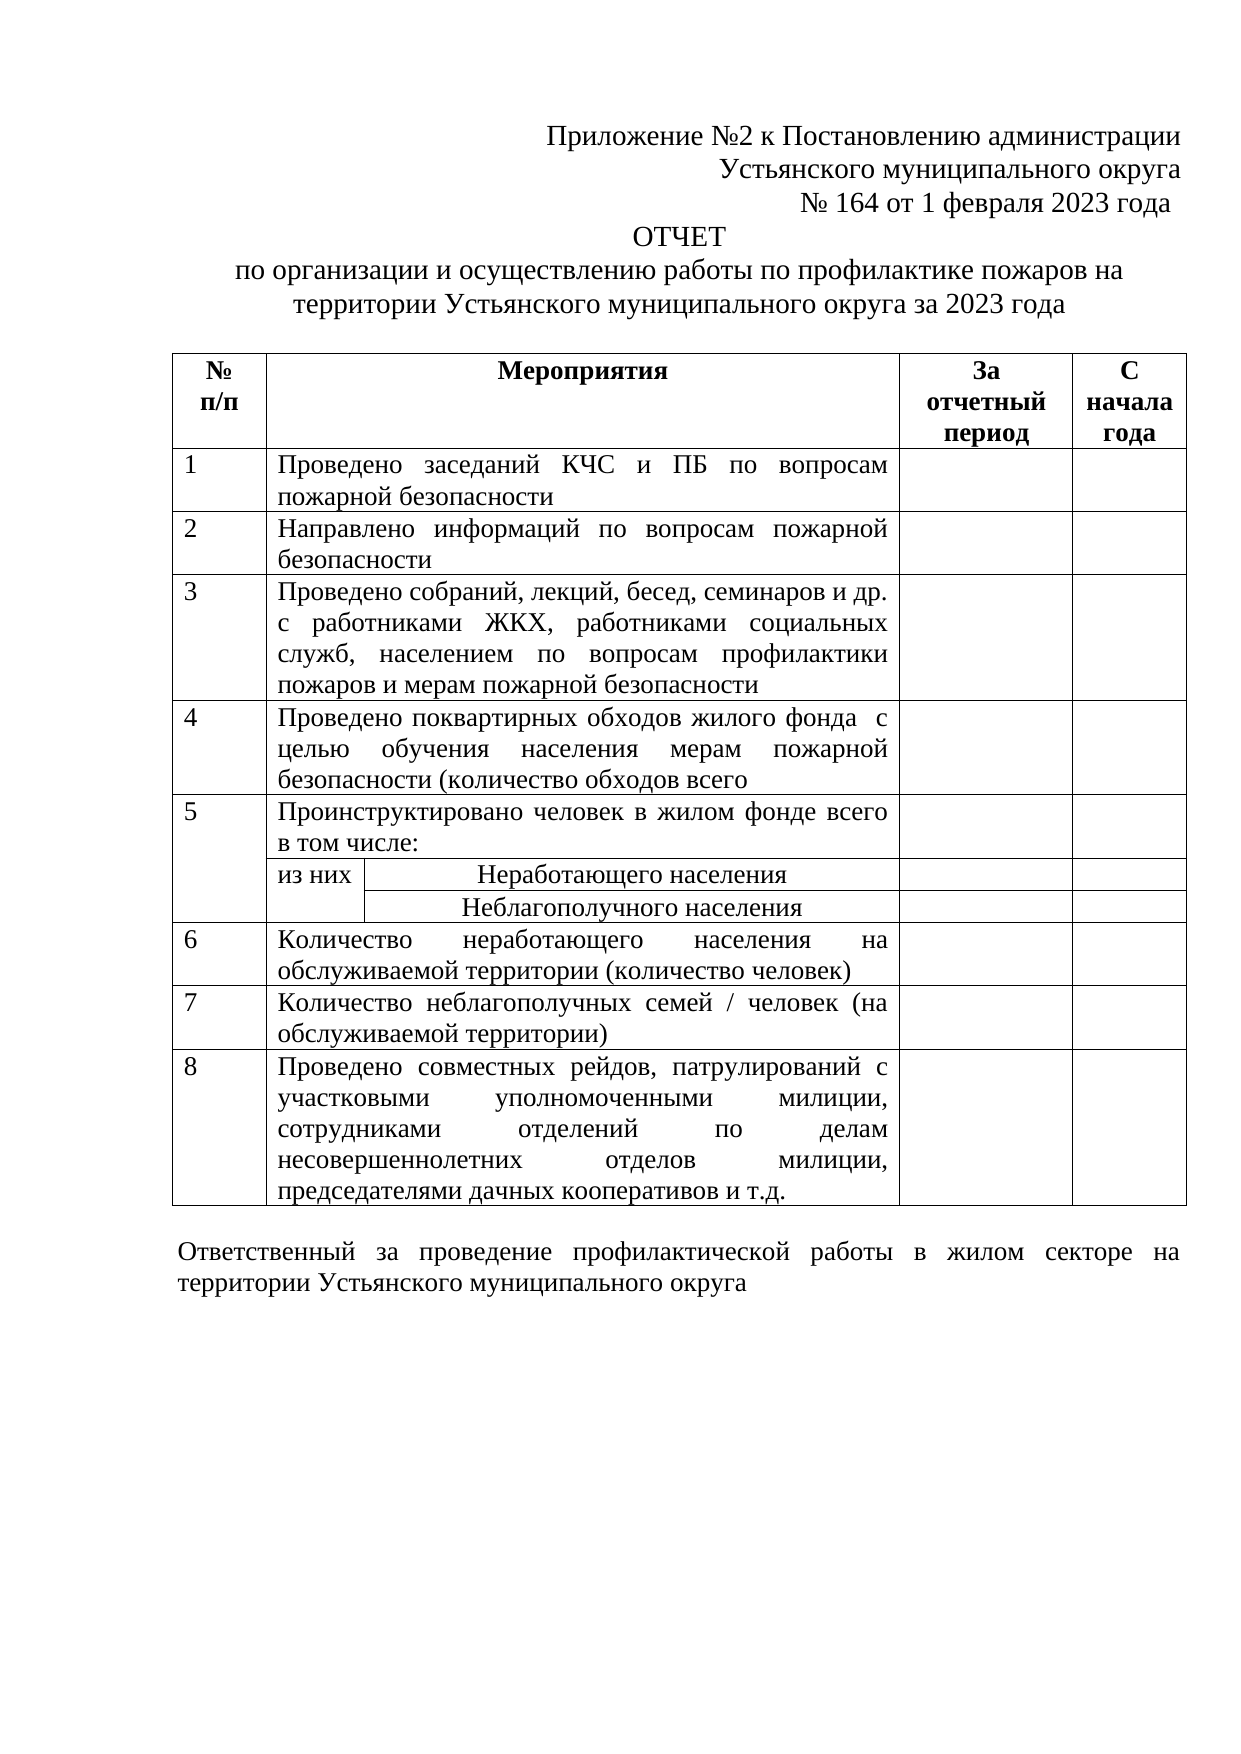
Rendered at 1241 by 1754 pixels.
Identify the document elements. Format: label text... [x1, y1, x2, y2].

table_cell [900, 449, 1072, 511]
table_cell [900, 575, 1072, 700]
table_cell [1073, 512, 1186, 574]
table_cell [1073, 449, 1186, 511]
table_cell 1 [173, 449, 266, 511]
table_cell [1073, 923, 1186, 985]
table_cell [1073, 575, 1186, 700]
table_cell из них [267, 859, 364, 922]
table_cell Проинструктировано человек в жилом фонде всего в том числе: [267, 795, 899, 857]
table_cell [900, 891, 1072, 922]
table_cell [1073, 1050, 1186, 1205]
table_cell [1073, 701, 1186, 794]
table_cell [900, 986, 1072, 1048]
table_cell 6 [173, 923, 266, 985]
table_cell [1073, 859, 1186, 890]
table_cell Проведено собраний, лекций, бесед, семинаров и др. с работниками ЖКХ, работниками социальных служб, населением по вопросам профилактики пожаров и мерам пожарной безопасности [267, 575, 899, 700]
table_cell [900, 795, 1072, 857]
table_cell [1073, 795, 1186, 857]
table_cell [1073, 891, 1186, 922]
table_cell [1073, 986, 1186, 1048]
table_cell Проведено заседаний КЧС и ПБ по вопросам пожарной безопасности [267, 449, 899, 511]
table_cell Количество неработающего населения на обслуживаемой территории (количество человек) [267, 923, 899, 985]
text № 164 от 1 февраля 2023 года [177, 185, 1181, 219]
table_cell 4 [173, 701, 266, 794]
table_cell [900, 1050, 1072, 1205]
table_header За отчетный период [900, 354, 1072, 447]
table_cell [900, 512, 1072, 574]
table_cell Направлено информаций по вопросам пожарной безопасности [267, 512, 899, 574]
table_cell [900, 923, 1072, 985]
table_cell 7 [173, 986, 266, 1048]
table_cell [900, 859, 1072, 890]
table_cell 2 [173, 512, 266, 574]
table_cell Проведено совместных рейдов, патрулирований с участковыми уполномоченными милиции, сотрудниками отделений по делам несовершеннолетних отделов милиции, председателями дачных кооперативов и т.д. [267, 1050, 899, 1205]
text Ответственный за проведение профилактической работы в жилом секторе на территории Устьянского муниципального округа [177, 1235, 1181, 1297]
table_header № п/п [173, 354, 266, 447]
table_cell 5 [173, 795, 266, 922]
table_header С начала года [1073, 354, 1186, 447]
table_cell Неблагополучного населения [365, 891, 899, 922]
text по организации и осуществлению работы по профилактике пожаров на территории Устьянского муниципального округа за 2023 года [177, 252, 1181, 319]
table_cell [900, 701, 1072, 794]
text Приложение №2 к Постановлению администрации [177, 118, 1181, 152]
table_cell Количество неблагополучных семей / человек (на обслуживаемой территории) [267, 986, 899, 1048]
table_cell 3 [173, 575, 266, 700]
table_cell 8 [173, 1050, 266, 1205]
table_header Мероприятия [267, 354, 899, 447]
text Устьянского муниципального округа [177, 152, 1181, 185]
table_cell Неработающего населения [365, 859, 899, 890]
table_cell Проведено поквартирных обходов жилого фонда с целью обучения населения мерам пожарной безопасности (количество обходов всего [267, 701, 899, 794]
text ОТЧЕТ [177, 219, 1181, 252]
